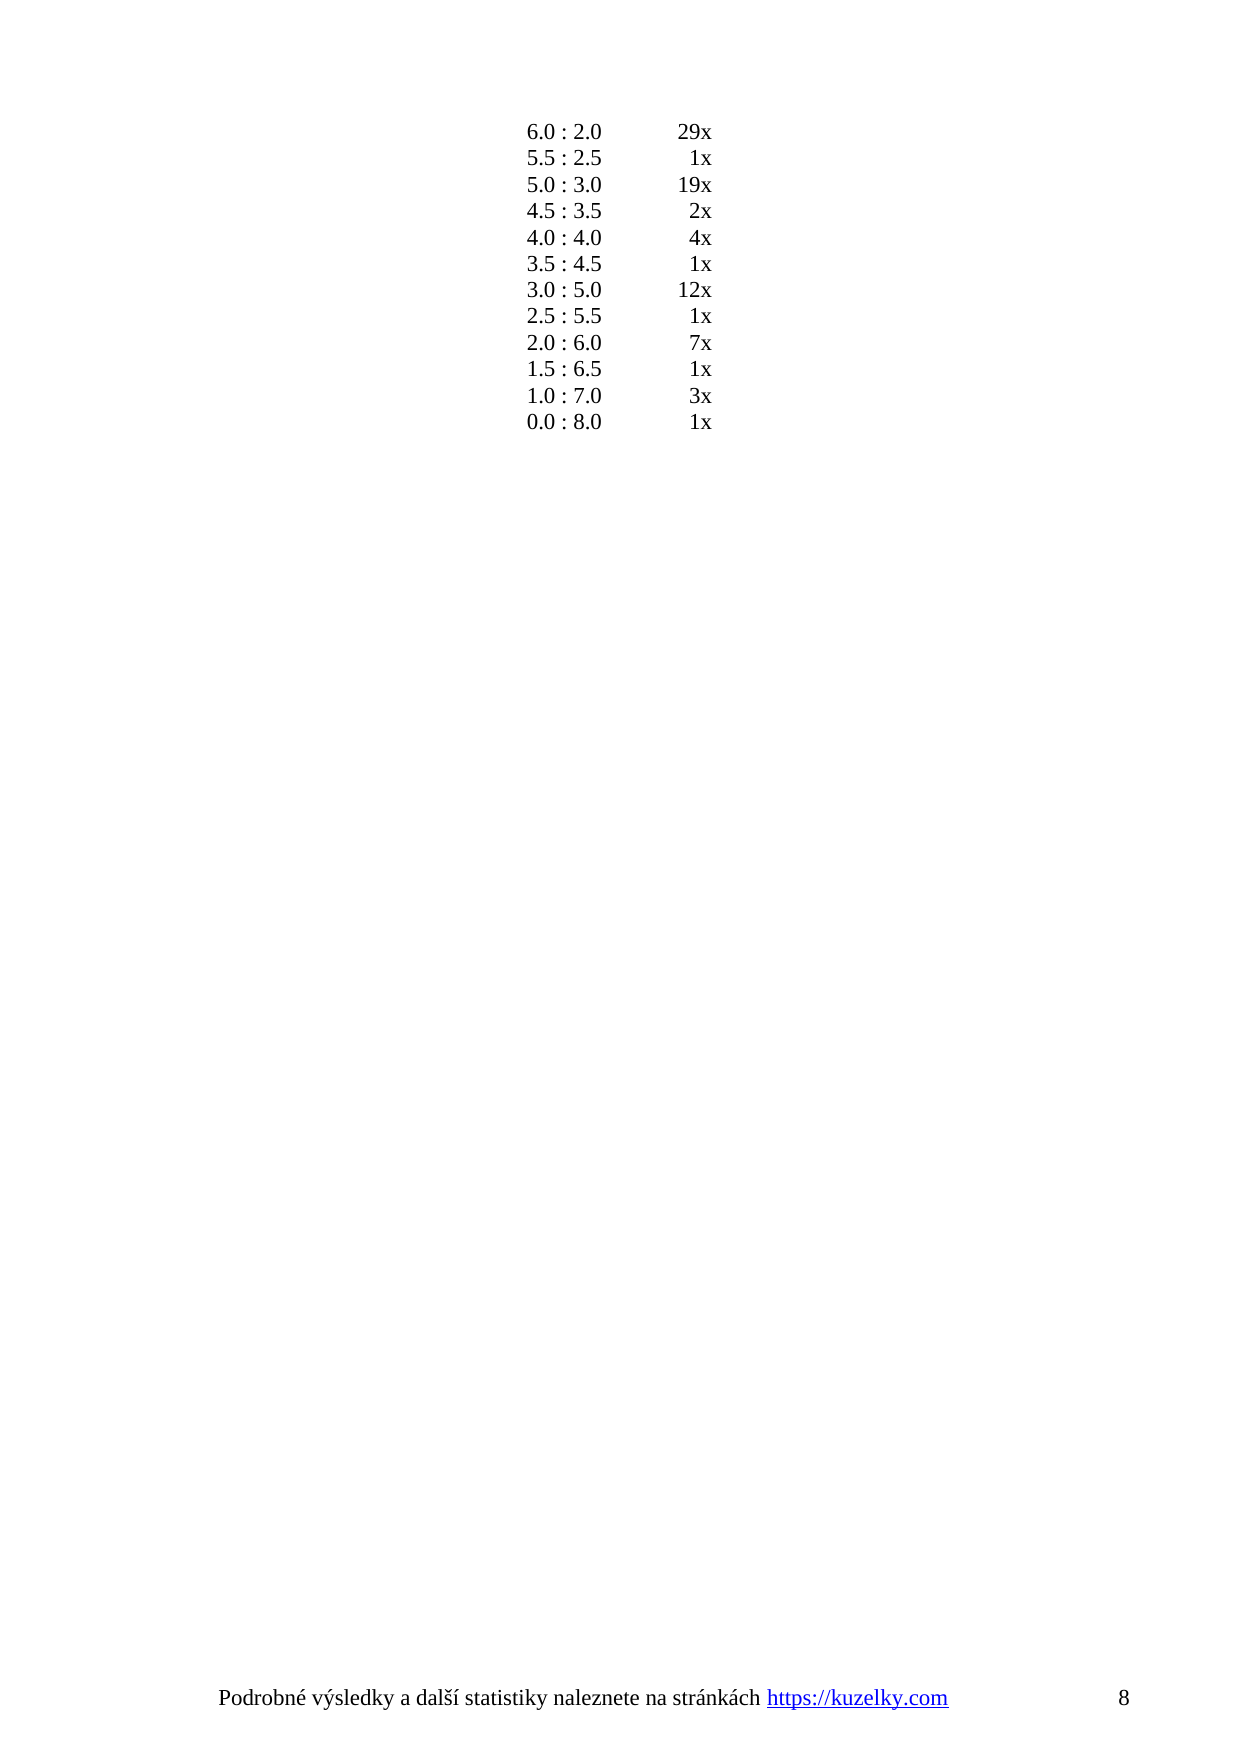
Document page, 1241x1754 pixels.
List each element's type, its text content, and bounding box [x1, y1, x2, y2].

text 2.5 : 5.5 1x [106, 303, 1134, 329]
text 3.5 : 4.5 1x [106, 250, 1134, 276]
text 4.5 : 3.5 2x [106, 197, 1134, 223]
text 6.0 : 2.0 29x [106, 118, 1134, 144]
text 1.0 : 7.0 3x [106, 382, 1134, 408]
text 3.0 : 5.0 12x [106, 276, 1134, 303]
text 2.0 : 6.0 7x [106, 329, 1134, 355]
text 5.0 : 3.0 19x [106, 171, 1134, 197]
text 1.5 : 6.5 1x [106, 355, 1134, 382]
text 5.5 : 2.5 1x [106, 144, 1134, 171]
text 0.0 : 8.0 1x [106, 408, 1134, 434]
text 4.0 : 4.0 4x [106, 223, 1134, 250]
